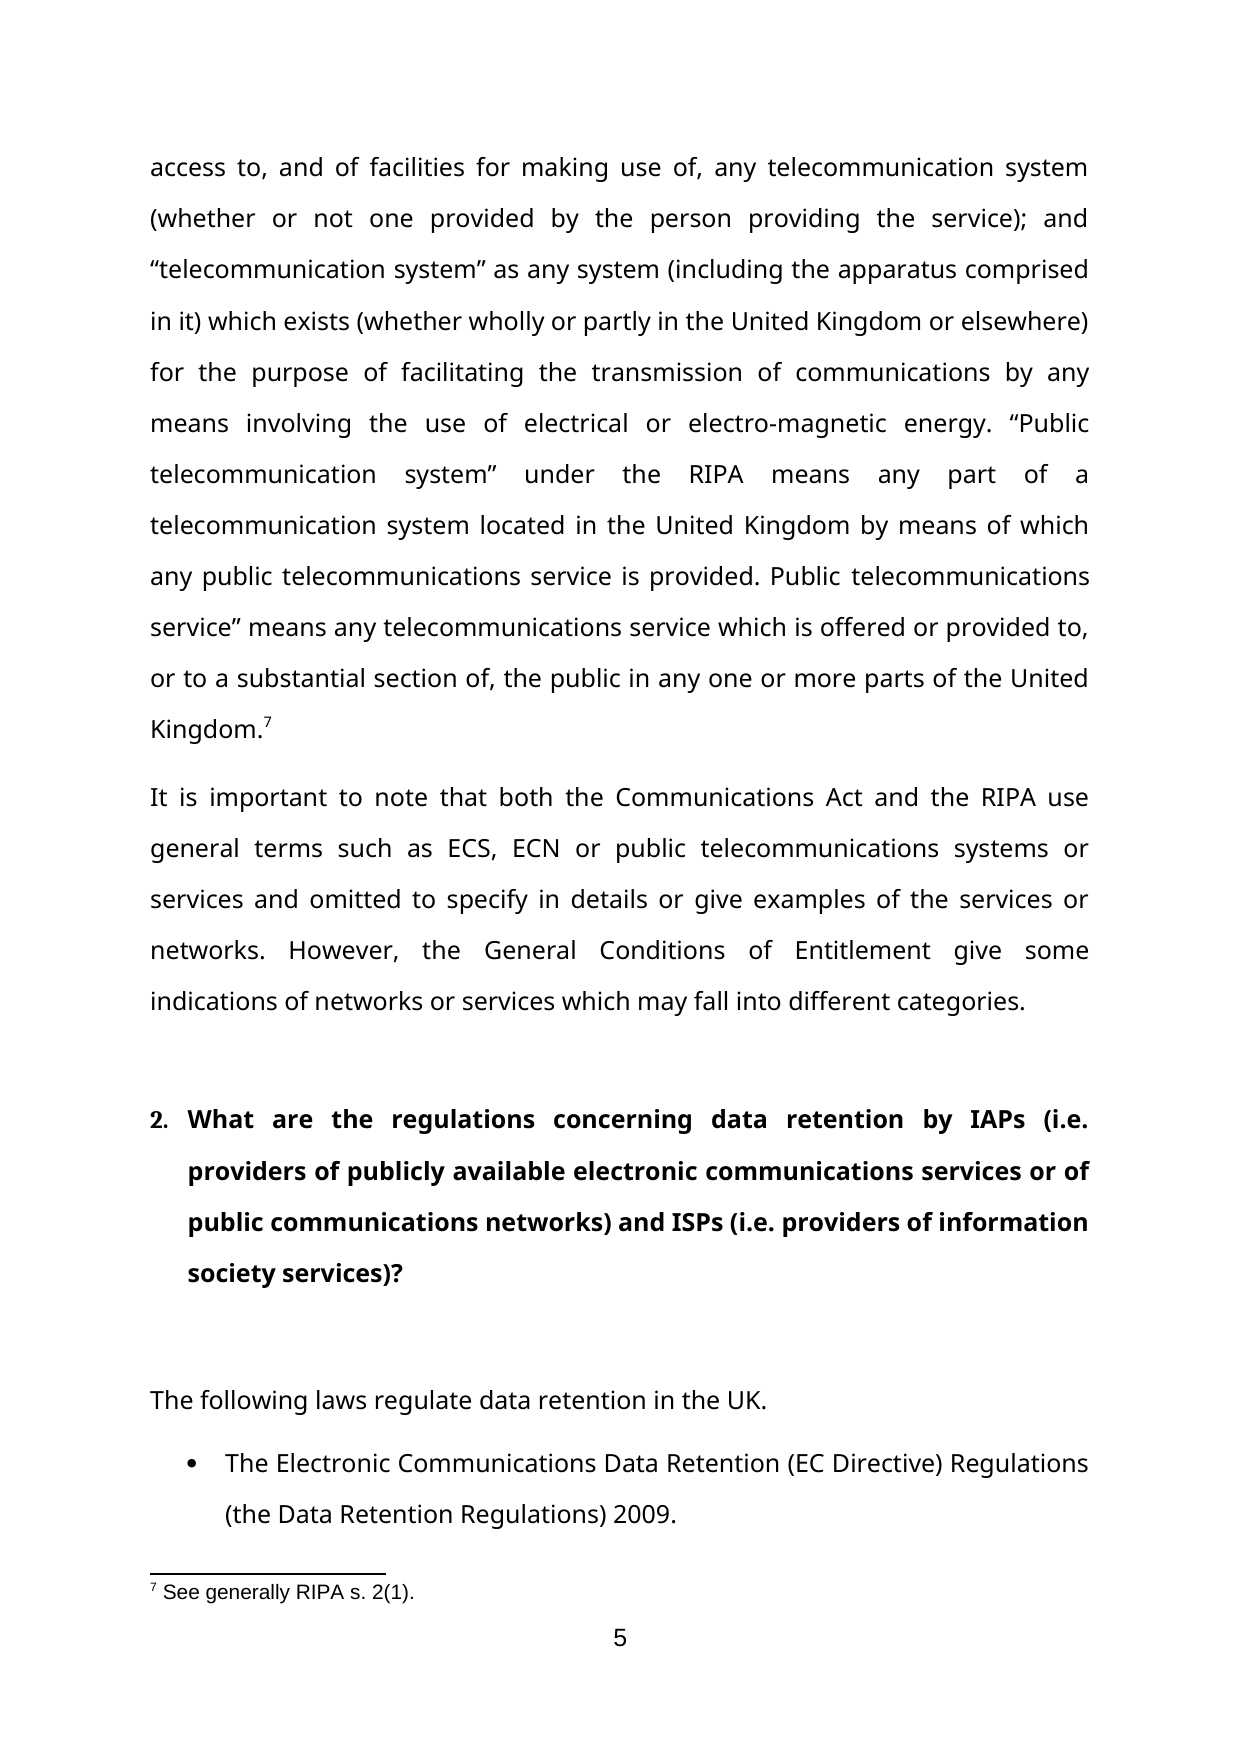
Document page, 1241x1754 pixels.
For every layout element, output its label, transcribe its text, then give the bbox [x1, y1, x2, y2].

text The following laws regulate data retention in the UK. [150, 1382, 1090, 1416]
list What are the regulations concerning data retention by IAPs (i.e. providers of publicly available electronic communications services or of public communications networks) and ISPs (i.e. providers of information society services)? [150, 1102, 1090, 1289]
list The Electronic Communications Data Retention (EC Directive) Regulations (the Data Retention Regulations) 2009. [187, 1446, 1090, 1531]
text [150, 150, 1090, 746]
text It is important to note that both the Communications Act and the RIPA use general terms such as ECS, ECN or public telecommunications systems or services and omitted to specify in details or give examples of the services or networks. However, the General Conditions of Entitlement give some indications of networks or services which may fall into different categories. [150, 779, 1090, 1017]
